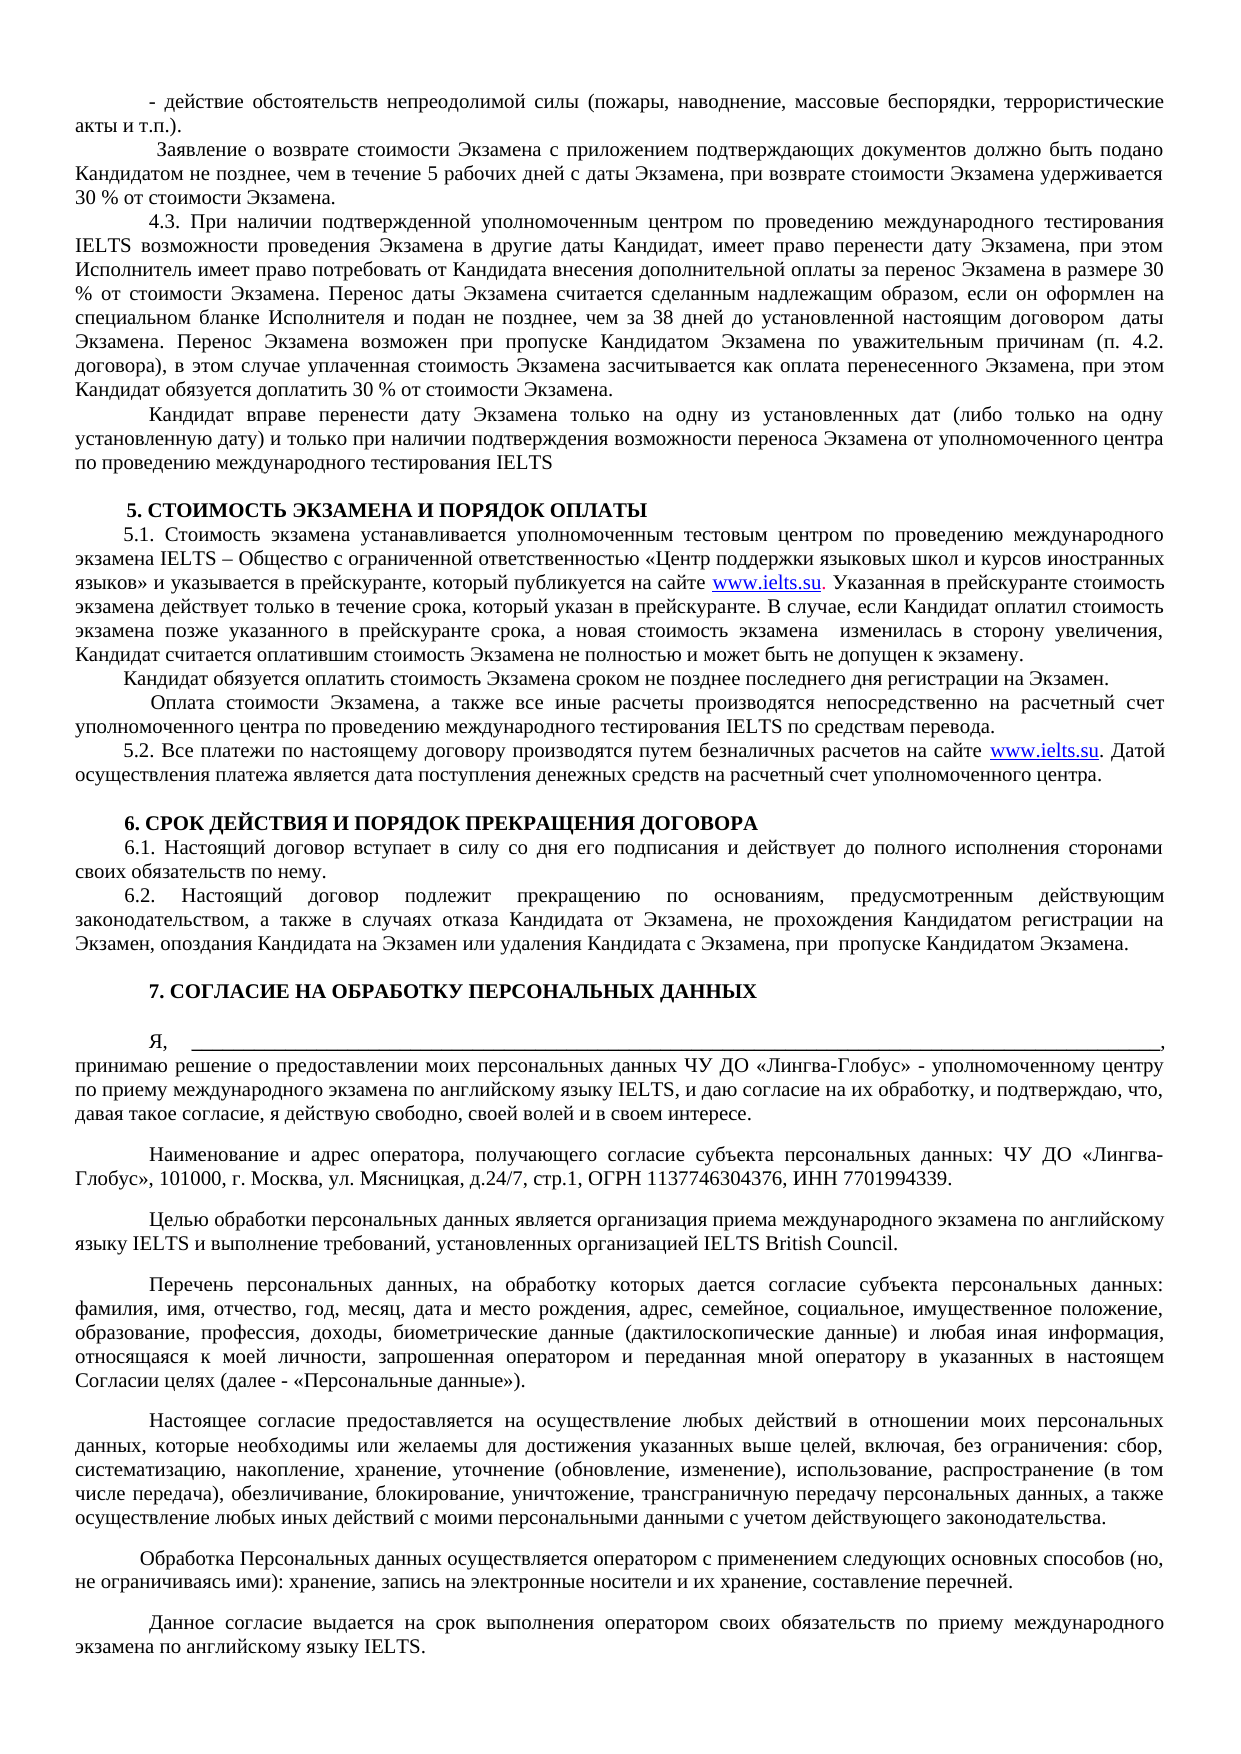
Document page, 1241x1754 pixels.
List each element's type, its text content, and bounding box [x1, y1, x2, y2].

text 6.2. Настоящий договор подлежит прекращению по основаниям, предусмотренным действующим законодательством, а также в случаях отказа Кандидата от Экзамена, не прохождения Кандидатом регистрации на Экзамен, опоздания Кандидата на Экзамен или удаления Кандидата с Экзамена, при пропуске Кандидатом Экзамена. [75, 883, 1165, 955]
text Данное согласие выдается на срок выполнения оператором своих обязательств по приему международного экзамена по английскому языку IELTS. [75, 1610, 1165, 1658]
text Оплата стоимости Экзамена, а также все иные расчеты производятся непосредственно на расчетный счет уполномоченного центра по проведению международного тестирования IELTS по средствам перевода. [75, 690, 1165, 738]
text Обработка Персональных данных осуществляется оператором с применением следующих основных способов (но, не ограничиваясь ими): хранение, запись на электронные носители и их хранение, составление перечней. [75, 1545, 1165, 1593]
text 6. СРОК ДЕЙСТВИЯ И ПОРЯДОК ПРЕКРАЩЕНИЯ ДОГОВОРА [75, 811, 1165, 834]
text 7. СОГЛАСИЕ НА ОБРАБОТКУ ПЕРСОНАЛЬНЫХ ДАННЫХ [75, 979, 1165, 1003]
text 5.2. Все платежи по настоящему договору производятся путем безналичных расчетов на сайте www.ielts.su. Датой осуществления платежа является дата поступления денежных средств на расчетный счет уполномоченного центра. [75, 738, 1165, 786]
text Целью обработки персональных данных является организация приема международного экзамена по английскому языку IELTS и выполнение требований, установленных организацией IELTS British Council. [75, 1207, 1165, 1255]
text Перечень персональных данных, на обработку которых дается согласие субъекта персональных данных: фамилия, имя, отчество, год, месяц, дата и место рождения, адрес, семейное, социальное, имущественное положение, образование, профессия, доходы, биометрические данные (дактилоскопические данные) и любая иная информация, относящаяся к моей личности, запрошенная оператором и переданная мной оператору в указанных в настоящем Согласии целях (далее - «Персональные данные»). [75, 1271, 1165, 1392]
text 5.1. Стоимость экзамена устанавливается уполномоченным тестовым центром по проведению международного экзамена IELTS – Общество с ограниченной ответственностью «Центр поддержки языковых школ и курсов иностранных языков» и указывается в прейскуранте, который публикуется на сайте www.ielts.su. Указанная в прейскуранте стоимость экзамена действует только в течение срока, который указан в прейскуранте. В случае, если Кандидат оплатил стоимость экзамена позже указанного в прейскуранте срока, а новая стоимость экзамена изменилась в сторону увеличения, Кандидат считается оплатившим стоимость Экзамена не полностью и может быть не допущен к экзамену. [75, 522, 1165, 666]
text Я, _____________________________________________________________________________________________, принимаю решение о предоставлении моих персональных данных ЧУ ДО «Лингва-Глобус» - уполномоченному центру по приему международного экзамена по английскому языку IELTS, и даю согласие на их обработку, и подтверждаю, что, давая такое согласие, я действую свободно, своей волей и в своем интересе. [75, 1029, 1165, 1125]
text 6.1. Настоящий договор вступает в силу со дня его подписания и действует до полного исполнения сторонами своих обязательств по нему. [75, 834, 1165, 883]
text - действие обстоятельств непреодолимой силы (пожары, наводнение, массовые беспорядки, террористические акты и т.п.). [75, 89, 1165, 137]
text Кандидат вправе перенести дату Экзамена только на одну из установленных дат (либо только на одну установленную дату) и только при наличии подтверждения возможности переноса Экзамена от уполномоченного центра по проведению международного тестирования IELTS [75, 401, 1165, 474]
text 5. СТОИМОСТЬ ЭКЗАМЕНА И ПОРЯДОК ОПЛАТЫ [75, 498, 1165, 522]
text 4.3. При наличии подтвержденной уполномоченным центром по проведению международного тестирования IELTS возможности проведения Экзамена в другие даты Кандидат, имеет право перенести дату Экзамена, при этом Исполнитель имеет право потребовать от Кандидата внесения дополнительной оплаты за перенос Экзамена в размере 30 % от стоимости Экзамена. Перенос даты Экзамена считается сделанным надлежащим образом, если он оформлен на специальном бланке Исполнителя и подан не позднее, чем за 38 дней до установленной настоящим договором даты Экзамена. Перенос Экзамена возможен при пропуске Кандидатом Экзамена по уважительным причинам (п. 4.2. договора), в этом случае уплаченная стоимость Экзамена засчитывается как оплата перенесенного Экзамена, при этом Кандидат обязуется доплатить 30 % от стоимости Экзамена. [75, 209, 1165, 401]
text Кандидат обязуется оплатить стоимость Экзамена сроком не позднее последнего дня регистрации на Экзамен. [75, 666, 1165, 690]
text Настоящее согласие предоставляется на осуществление любых действий в отношении моих персональных данных, которые необходимы или желаемы для достижения указанных выше целей, включая, без ограничения: сбор, систематизацию, накопление, хранение, уточнение (обновление, изменение), использование, распространение (в том числе передача), обезличивание, блокирование, уничтожение, трансграничную передачу персональных данных, а также осуществление любых иных действий с моими персональными данными с учетом действующего законодательства. [75, 1408, 1165, 1529]
text Заявление о возврате стоимости Экзамена с приложением подтверждающих документов должно быть подано Кандидатом не позднее, чем в течение 5 рабочих дней с даты Экзамена, при возврате стоимости Экзамена удерживается 30 % от стоимости Экзамена. [75, 137, 1165, 209]
text Наименование и адрес оператора, получающего согласие субъекта персональных данных: ЧУ ДО «Лингва-Глобус», 101000, г. Москва, ул. Мясницкая, д.24/7, стр.1, ОГРН 1137746304376, ИНН 7701994339. [75, 1142, 1165, 1190]
